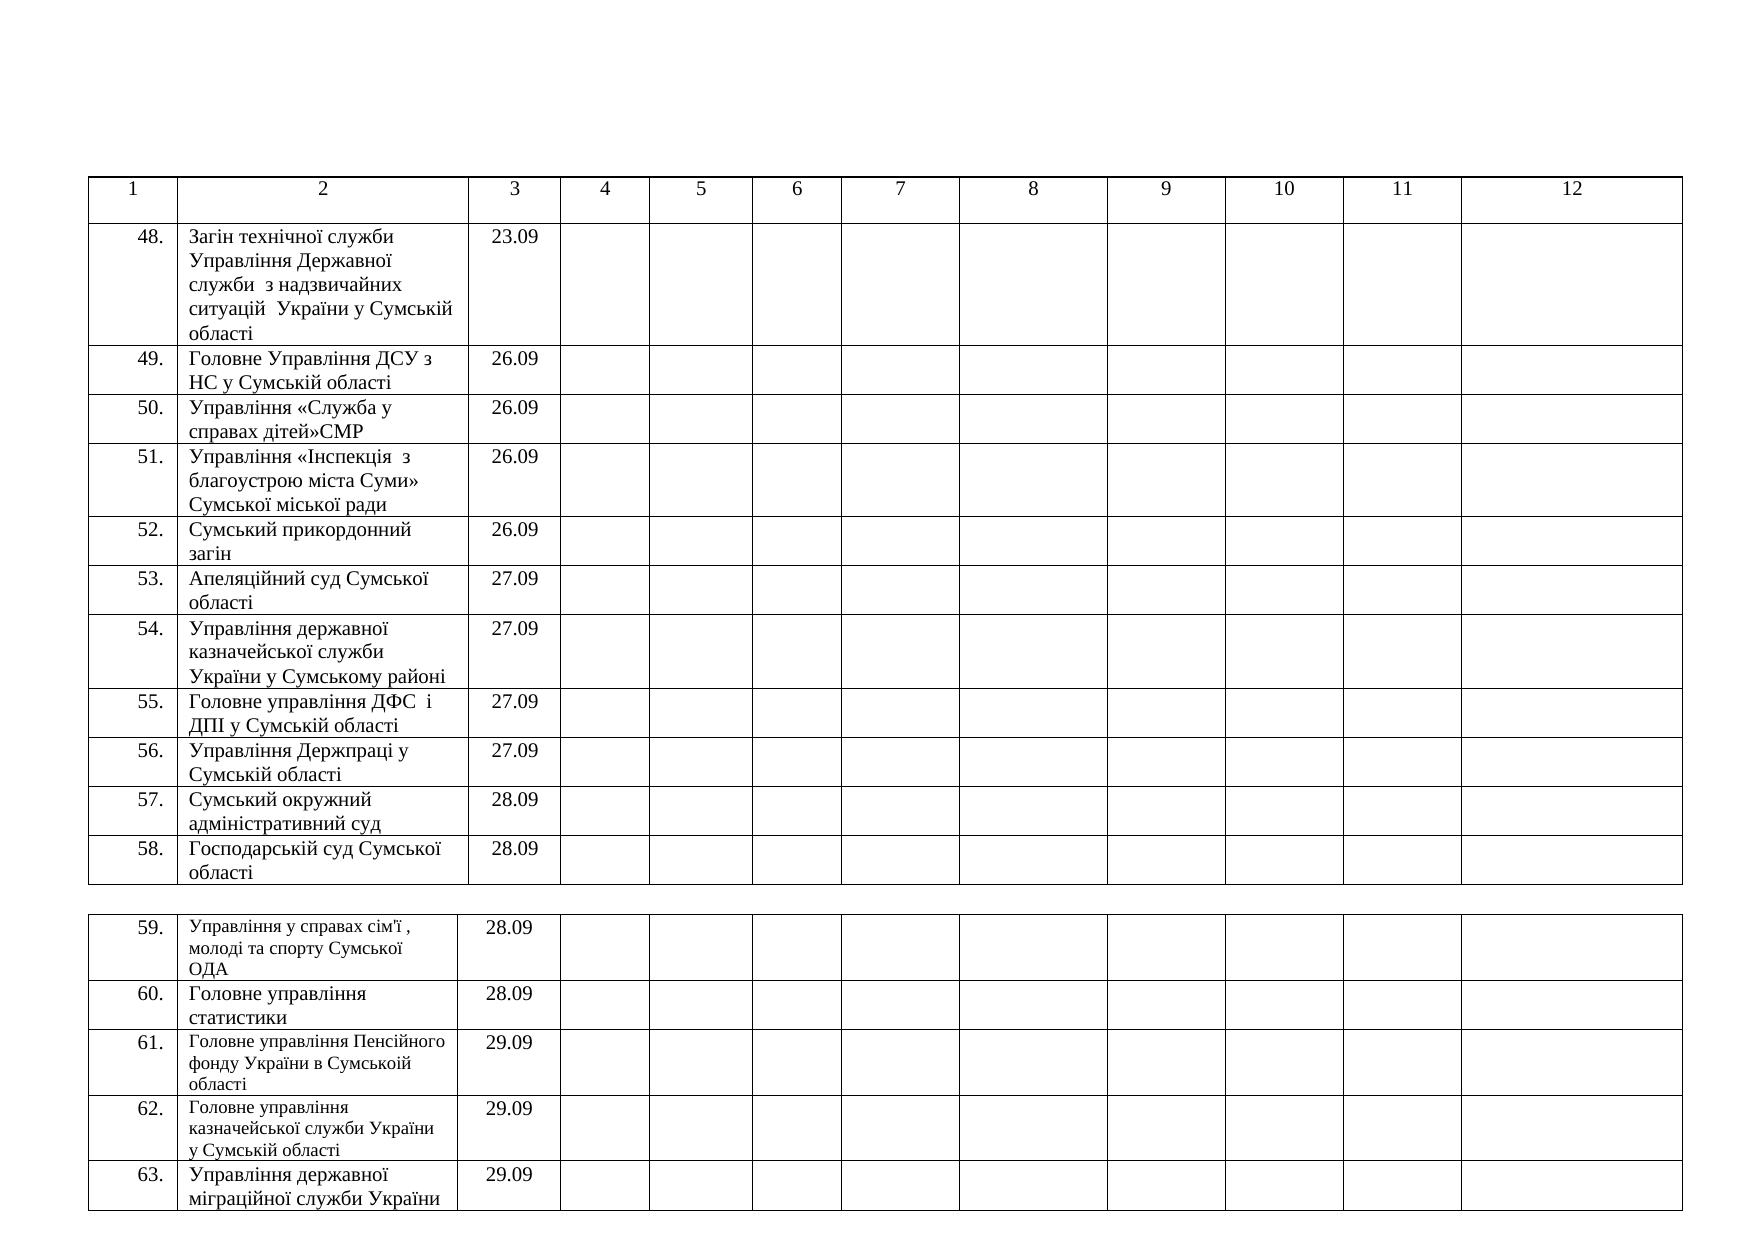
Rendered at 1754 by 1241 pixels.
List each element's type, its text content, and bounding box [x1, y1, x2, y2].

table_cell 28.09 [469, 836, 560, 884]
table_cell [1344, 615, 1461, 688]
table_cell [89, 615, 177, 688]
table_cell [1344, 517, 1461, 565]
table_cell [650, 517, 752, 565]
table_cell [1462, 787, 1682, 835]
table_cell [650, 787, 752, 835]
table_header 5 [650, 178, 752, 223]
table_cell [89, 738, 177, 786]
table_cell [960, 517, 1107, 565]
table_cell [842, 981, 959, 1029]
table_cell [753, 615, 841, 688]
table_cell [1108, 981, 1225, 1029]
table_cell [1226, 1096, 1343, 1160]
table_cell [960, 224, 1107, 344]
table_cell [89, 787, 177, 835]
table_cell 26.09 [469, 517, 560, 565]
table_cell [1108, 346, 1225, 394]
table_cell 26.09 [469, 346, 560, 394]
table_cell [1108, 738, 1225, 786]
table_cell [960, 1096, 1107, 1160]
table_cell [89, 346, 177, 394]
table_cell [1344, 738, 1461, 786]
table_cell [960, 981, 1107, 1029]
table_cell [1108, 566, 1225, 614]
table_cell [1344, 1030, 1461, 1095]
table_cell [1462, 981, 1682, 1029]
table_cell [1226, 517, 1343, 565]
table_cell [842, 517, 959, 565]
table_cell [561, 1096, 649, 1160]
table_cell [650, 615, 752, 688]
table_cell [753, 1161, 841, 1209]
table_cell [1226, 836, 1343, 884]
table_header Управління у справах сім'ї , молоді та спорту Сумської ОДА [178, 915, 457, 980]
table_cell Управління державної казначейської служби України у Сумському районі [178, 615, 468, 688]
table_cell [753, 517, 841, 565]
table_header [1344, 915, 1461, 980]
table_cell [1108, 689, 1225, 737]
table_cell [753, 395, 841, 443]
table_cell [1108, 1096, 1225, 1160]
table_cell [1344, 224, 1461, 344]
table_cell [561, 224, 649, 344]
table_cell [561, 787, 649, 835]
table_header 4 [561, 178, 649, 223]
table_cell [1108, 836, 1225, 884]
table_cell [650, 689, 752, 737]
table_cell Загін технічної служби Управління Державної служби з надзвичайних ситуацій України у Сумській області [178, 224, 468, 344]
table_cell [89, 444, 177, 516]
table_cell [1344, 1161, 1461, 1209]
table_cell Головне управління ДФС і ДПІ у Сумській області [178, 689, 468, 737]
table_header 8 [960, 178, 1107, 223]
table_cell [1226, 224, 1343, 344]
table_cell [1108, 1030, 1225, 1095]
table_cell [1226, 1030, 1343, 1095]
table_cell 28.09 [469, 787, 560, 835]
table_cell 27.09 [469, 566, 560, 614]
table_cell [89, 1161, 177, 1209]
table_cell [650, 346, 752, 394]
table_header [1226, 915, 1343, 980]
table_header [89, 915, 177, 980]
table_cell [178, 1161, 457, 1209]
table_cell [960, 566, 1107, 614]
table_cell [1462, 395, 1682, 443]
table_cell [561, 689, 649, 737]
table_cell [89, 1030, 177, 1095]
table_cell [1462, 1096, 1682, 1160]
table_cell [753, 346, 841, 394]
table_cell [650, 836, 752, 884]
table_cell [1462, 224, 1682, 344]
table_cell Господарській суд Сумської області [178, 836, 468, 884]
table_cell [1344, 836, 1461, 884]
table_header 7 [842, 178, 959, 223]
table_cell 29.09 [458, 1161, 560, 1209]
table_header [561, 915, 649, 980]
table_cell [1108, 615, 1225, 688]
table_cell Сумський прикордонний загін [178, 517, 468, 565]
table_cell [89, 836, 177, 884]
table_cell [842, 566, 959, 614]
table_cell [1344, 689, 1461, 737]
table_cell [753, 738, 841, 786]
table_cell [960, 738, 1107, 786]
table_cell [650, 395, 752, 443]
table_cell [842, 395, 959, 443]
table_cell 26.09 [469, 395, 560, 443]
table_cell [960, 615, 1107, 688]
table_cell [650, 1096, 752, 1160]
table_cell [753, 1030, 841, 1095]
table_cell [1226, 787, 1343, 835]
table_cell [650, 981, 752, 1029]
table_header 3 [469, 178, 560, 223]
table_cell [561, 615, 649, 688]
table_cell 23.09 [469, 224, 560, 344]
table_cell [561, 566, 649, 614]
table_cell [561, 517, 649, 565]
table_cell [89, 1096, 177, 1160]
table_header [842, 915, 959, 980]
table_cell [1462, 566, 1682, 614]
table_cell [960, 787, 1107, 835]
table_cell [561, 346, 649, 394]
table_cell [842, 1161, 959, 1209]
table_cell [1226, 444, 1343, 516]
table_header 28.09 [458, 915, 560, 980]
table_header 6 [753, 178, 841, 223]
table_cell [561, 738, 649, 786]
table_cell [1344, 787, 1461, 835]
table_cell [1226, 981, 1343, 1029]
table_cell 27.09 [469, 738, 560, 786]
table_header [1462, 915, 1682, 980]
table_cell [753, 981, 841, 1029]
table_cell [1462, 1161, 1682, 1209]
table_cell [842, 346, 959, 394]
table_cell [1344, 1096, 1461, 1160]
table_cell Управління Держпраці у Сумській області [178, 738, 468, 786]
table_cell [1462, 836, 1682, 884]
table_cell [89, 566, 177, 614]
table_cell [561, 1030, 649, 1095]
table_cell [842, 836, 959, 884]
table_cell [960, 1161, 1107, 1209]
table_cell [650, 566, 752, 614]
table_cell [960, 395, 1107, 443]
table_cell [1226, 346, 1343, 394]
table_cell [650, 444, 752, 516]
table_cell [842, 444, 959, 516]
table_cell [561, 981, 649, 1029]
table_cell Головне управління статистики [178, 981, 457, 1029]
table_header [960, 915, 1107, 980]
table_cell [1462, 738, 1682, 786]
table_cell [753, 689, 841, 737]
table_cell [1462, 346, 1682, 394]
table_cell [650, 1030, 752, 1095]
table_cell [650, 738, 752, 786]
table_cell [753, 787, 841, 835]
table_cell [650, 1161, 752, 1209]
table_cell Головне управління казначейської служби України у Сумській області [178, 1096, 457, 1160]
table_cell [842, 689, 959, 737]
table_cell [1226, 738, 1343, 786]
table_header 9 [1108, 178, 1225, 223]
table_header 12 [1462, 178, 1682, 223]
table_cell [842, 787, 959, 835]
table_header 1 [89, 178, 177, 223]
table_cell [561, 444, 649, 516]
table_cell [842, 1096, 959, 1160]
table_cell [1108, 395, 1225, 443]
table_cell [561, 836, 649, 884]
table_cell [1462, 615, 1682, 688]
table_cell [1226, 689, 1343, 737]
table_cell [842, 615, 959, 688]
table_cell [842, 738, 959, 786]
table_cell [960, 836, 1107, 884]
table_cell 29.09 [458, 1096, 560, 1160]
table_header [650, 915, 752, 980]
table_cell [1344, 981, 1461, 1029]
table_cell [1462, 689, 1682, 737]
table_cell [842, 1030, 959, 1095]
table_header 2 [178, 178, 468, 223]
table_cell [89, 395, 177, 443]
table_cell Головне Управління ДСУ з НС у Сумській області [178, 346, 468, 394]
table_cell [1108, 517, 1225, 565]
table_cell [753, 224, 841, 344]
table_cell [1226, 615, 1343, 688]
table_cell [842, 224, 959, 344]
table_cell [1226, 395, 1343, 443]
table_header [1108, 915, 1225, 980]
table_cell Головне управління Пенсійного фонду України в Сумськоій області [178, 1030, 457, 1095]
table_cell 28.09 [458, 981, 560, 1029]
table_cell 27.09 [469, 615, 560, 688]
table_cell [89, 689, 177, 737]
table_cell [89, 224, 177, 344]
table_cell [960, 689, 1107, 737]
table_cell Апеляційний суд Сумської області [178, 566, 468, 614]
table_cell [561, 1161, 649, 1209]
table_cell [650, 224, 752, 344]
table_cell [753, 836, 841, 884]
table_cell [1108, 1161, 1225, 1209]
table_cell [1344, 395, 1461, 443]
table_cell 26.09 [469, 444, 560, 516]
table_cell Сумський окружний адміністративний суд [178, 787, 468, 835]
table_cell [1108, 787, 1225, 835]
table_cell [960, 444, 1107, 516]
table_cell [1462, 444, 1682, 516]
table_cell [753, 1096, 841, 1160]
table_cell [960, 1030, 1107, 1095]
table_cell [561, 395, 649, 443]
table_cell [1226, 566, 1343, 614]
table_cell [753, 566, 841, 614]
table_cell 27.09 [469, 689, 560, 737]
table_header 10 [1226, 178, 1343, 223]
table_cell [1344, 346, 1461, 394]
table_cell [89, 981, 177, 1029]
table_header 11 [1344, 178, 1461, 223]
table_cell [1344, 566, 1461, 614]
table_cell [753, 444, 841, 516]
table_cell [1462, 1030, 1682, 1095]
table_cell Управління «Інспекція з благоустрою міста Суми» Сумської міської ради [178, 444, 468, 516]
table_header [753, 915, 841, 980]
table_cell Управління «Служба у справах дітей»СМР [178, 395, 468, 443]
table_cell [1108, 444, 1225, 516]
table_cell [1108, 224, 1225, 344]
table_cell [89, 517, 177, 565]
table_cell [1344, 444, 1461, 516]
table_cell [1226, 1161, 1343, 1209]
table_cell [1462, 517, 1682, 565]
table_cell [960, 346, 1107, 394]
table_cell 29.09 [458, 1030, 560, 1095]
